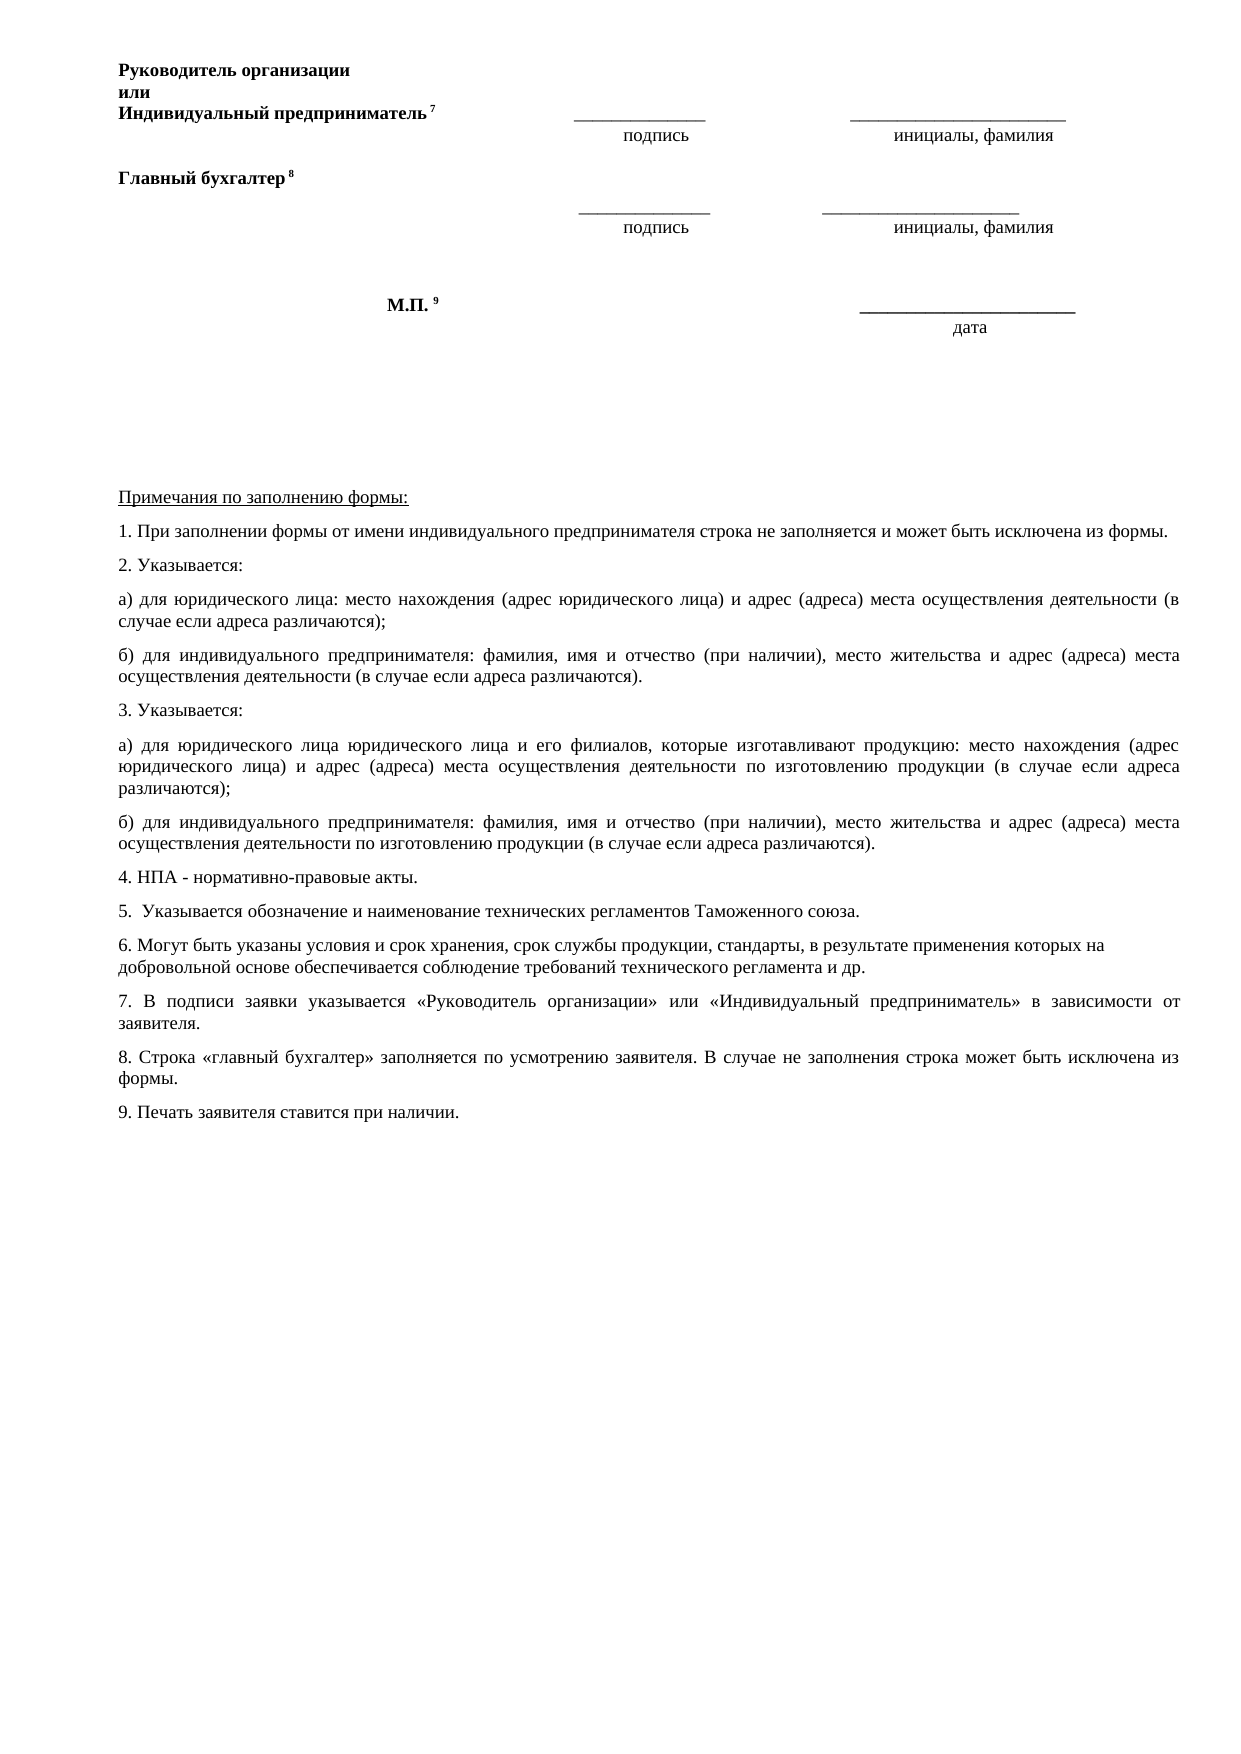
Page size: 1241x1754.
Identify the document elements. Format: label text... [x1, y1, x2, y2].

text 2. Указывается: [118, 554, 1181, 576]
text а) для юридического лица: место нахождения (адрес юридического лица) и адрес (адреса) места осуществления деятельности (в случае если адреса различаются); [118, 588, 1181, 631]
text подпись инициалы, фамилия [623, 216, 1181, 238]
text 8. Строка «главный бухгалтер» заполняется по усмотрению заявителя. В случае не заполнения строка может быть исключена из формы. [118, 1046, 1181, 1089]
text 4. НПА - нормативно-правовые акты. [118, 866, 1181, 888]
text 7. В подписи заявки указывается «Руководитель организации» или «Индивидуальный предприниматель» в зависимости от заявителя. [118, 990, 1181, 1033]
text Руководитель организации [118, 59, 1181, 81]
text 9. Печать заявителя ставится при наличии. [118, 1101, 1181, 1123]
text ______________ _____________________ [579, 195, 1181, 216]
text М.П. 9 _______________________ [387, 294, 1181, 316]
text б) для индивидуального предпринимателя: фамилия, имя и отчество (при наличии), место жительства и адрес (адреса) места осуществления деятельности по изготовлению продукции (в случае если адреса различаются). [118, 811, 1181, 854]
text или [118, 81, 1181, 102]
text 3. Указывается: [118, 699, 1181, 721]
text Примечания по заполнению формы: [118, 486, 1181, 507]
text 6. Могут быть указаны условия и срок хранения, срок службы продукции, стандарты, в результате применения которых на добровольной основе обеспечивается соблюдение требований технического регламента и др. [118, 934, 1181, 977]
text подпись инициалы, фамилия [623, 124, 1181, 145]
text б) для индивидуального предпринимателя: фамилия, имя и отчество (при наличии), место жительства и адрес (адреса) места осуществления деятельности (в случае если адреса различаются). [118, 644, 1181, 687]
text Главный бухгалтер 8 [118, 167, 1181, 188]
text а) для юридического лица юридического лица и его филиалов, которые изготавливают продукцию: место нахождения (адрес юридического лица) и адрес (адреса) места осуществления деятельности по изготовлению продукции (в случае если адреса различаются); [118, 733, 1181, 798]
text 5. Указывается обозначение и наименование технических регламентов Таможенного союза. [118, 900, 1181, 922]
text Индивидуальный предприниматель 7 ______________ _______________________ [118, 102, 1181, 124]
text дата [387, 316, 1181, 337]
text 1. При заполнении формы от имени индивидуального предпринимателя строка не заполняется и может быть исключена из формы. [118, 520, 1181, 542]
